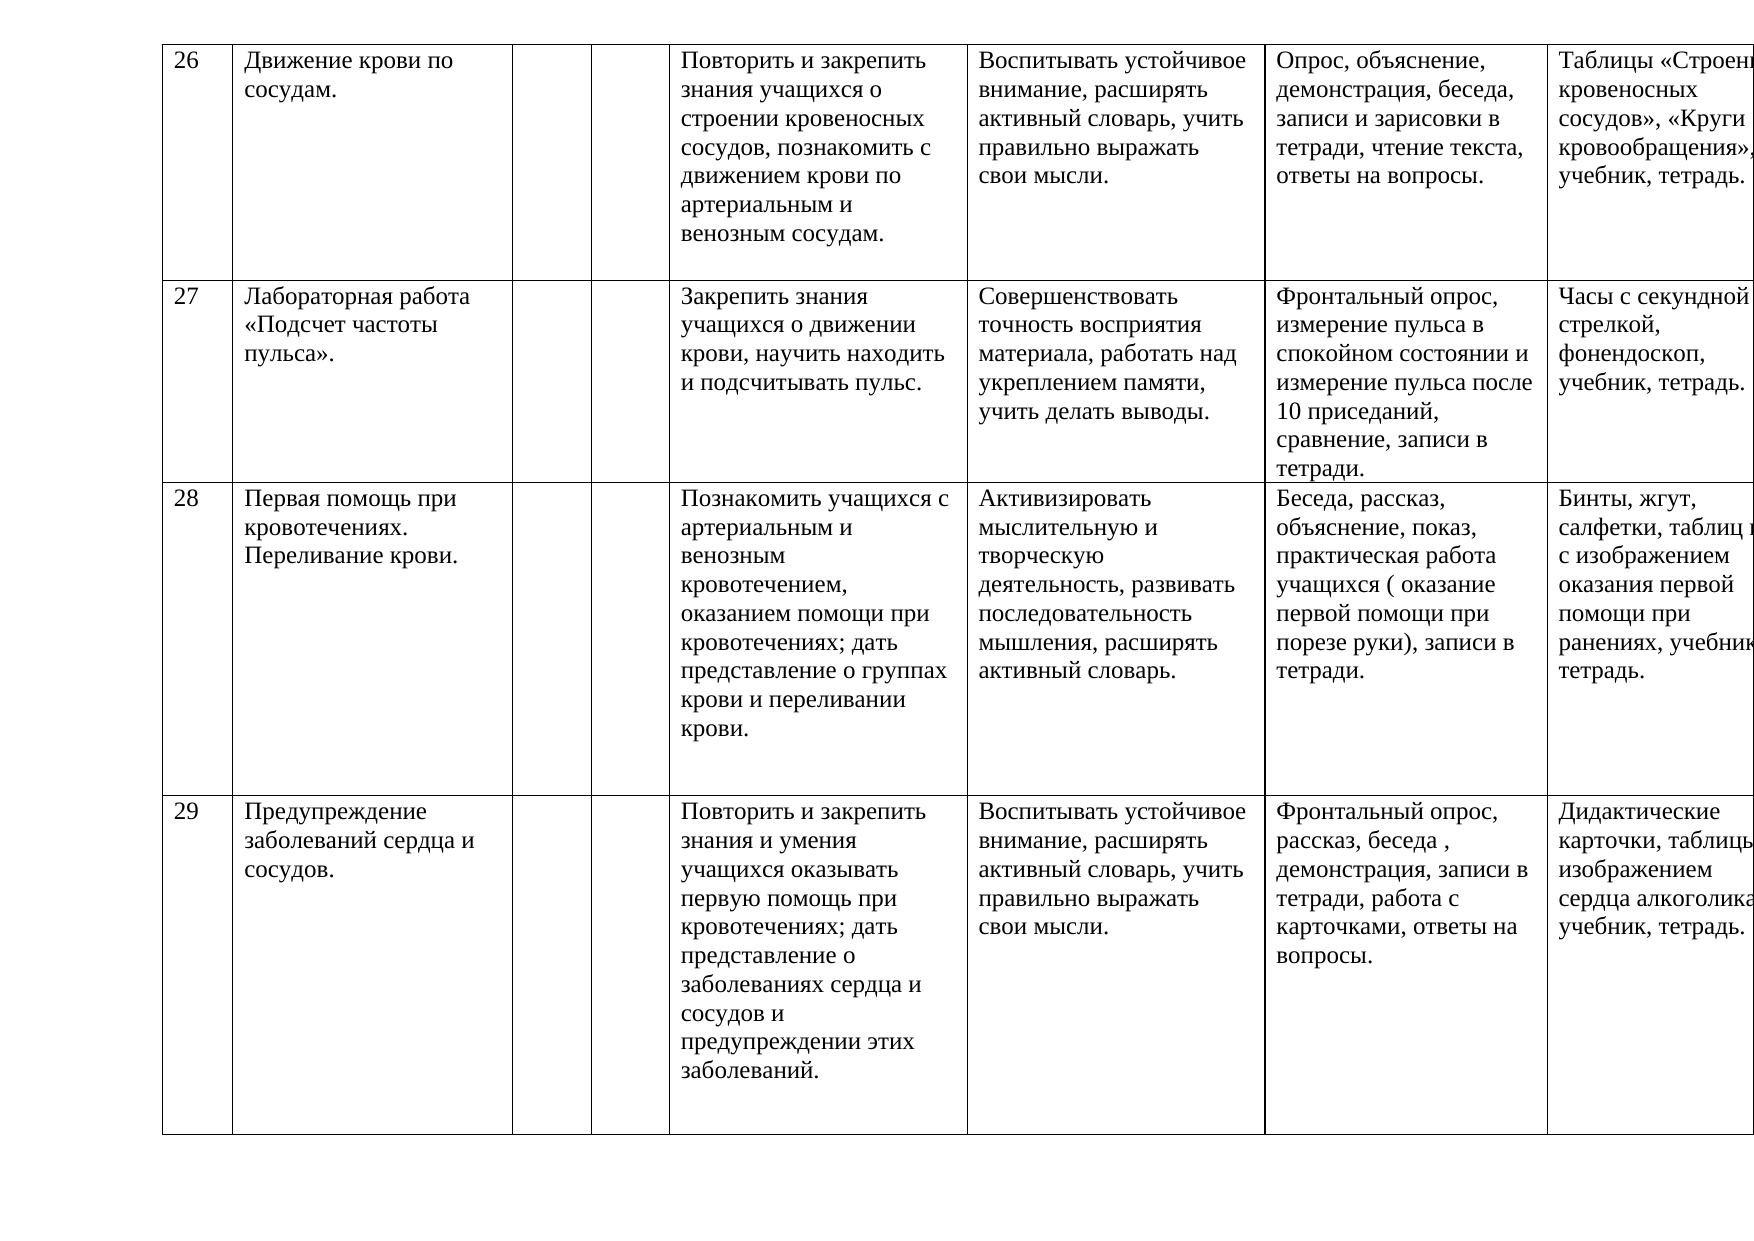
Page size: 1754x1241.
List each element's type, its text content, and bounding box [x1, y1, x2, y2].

table_cell Таблицы «Строение кровеносных сосудов», «Круги кровообращения», учебник, тетрадь. [1548, 45, 1753, 280]
table_cell Часы с секундной стрелкой, фонендоскоп, учебник, тетрадь. [1548, 281, 1753, 482]
table_cell [592, 483, 669, 795]
table_cell [592, 281, 669, 482]
table_cell [592, 45, 669, 280]
table_cell Закрепить знания учащихся о движении крови, научить находить и подсчитывать пульс. [670, 281, 967, 482]
table_cell Лабораторная работа «Подсчет частоты пульса». [233, 281, 512, 482]
table_cell Беседа, рассказ, объяснение, показ, практическая работа учащихся ( оказание первой помощи при порезе руки), записи в тетради. [1266, 483, 1547, 795]
table_cell Воспитывать устойчивое внимание, расширять активный словарь, учить правильно выражать свои мысли. [968, 796, 1264, 1134]
table_cell 27 [163, 281, 232, 482]
table_cell Предупреждение заболеваний сердца и сосудов. [233, 796, 512, 1134]
table_cell Познакомить учащихся с артериальным и венозным кровотечением, оказанием помощи при кровотечениях; дать представление о группах крови и переливании крови. [670, 483, 967, 795]
table_cell [513, 281, 591, 482]
table_cell Фронтальный опрос, измерение пульса в спокойном состоянии и измерение пульса после 10 приседаний, сравнение, записи в тетради. [1266, 281, 1547, 482]
table_cell 29 [163, 796, 232, 1134]
table_cell [513, 483, 591, 795]
table_cell Повторить и закрепить знания учащихся о строении кровеносных сосудов, познакомить с движением крови по артериальным и венозным сосудам. [670, 45, 967, 280]
table_cell Первая помощь при кровотечениях. Переливание крови. [233, 483, 512, 795]
table_cell [592, 796, 669, 1134]
table_cell 28 [163, 483, 232, 795]
table_cell Совершенствовать точность восприятия материала, работать над укреплением памяти, учить делать выводы. [968, 281, 1264, 482]
table_cell [513, 45, 591, 280]
table_cell Активизировать мыслительную и творческую деятельность, развивать последовательность мышления, расширять активный словарь. [968, 483, 1264, 795]
table_cell Воспитывать устойчивое внимание, расширять активный словарь, учить правильно выражать свои мысли. [968, 45, 1264, 280]
table_cell Фронтальный опрос, рассказ, беседа , демонстрация, записи в тетради, работа с карточками, ответы на вопросы. [1266, 796, 1547, 1134]
table_cell [513, 796, 591, 1134]
table_cell Бинты, жгут, салфетки, таблиц ы с изображением оказания первой помощи при ранениях, учебник, тетрадь. [1548, 483, 1753, 795]
table_cell Повторить и закрепить знания и умения учащихся оказывать первую помощь при кровотечениях; дать представление о заболеваниях сердца и сосудов и предупреждении этих заболеваний. [670, 796, 967, 1134]
table_cell Дидактические карточки, таблицы с изображением сердца алкоголика, учебник, тетрадь. [1548, 796, 1753, 1134]
table_cell Опрос, объяснение, демонстрация, беседа, записи и зарисовки в тетради, чтение текста, ответы на вопросы. [1266, 45, 1547, 280]
table_cell 26 [163, 45, 232, 280]
table_cell Движение крови по сосудам. [233, 45, 512, 280]
